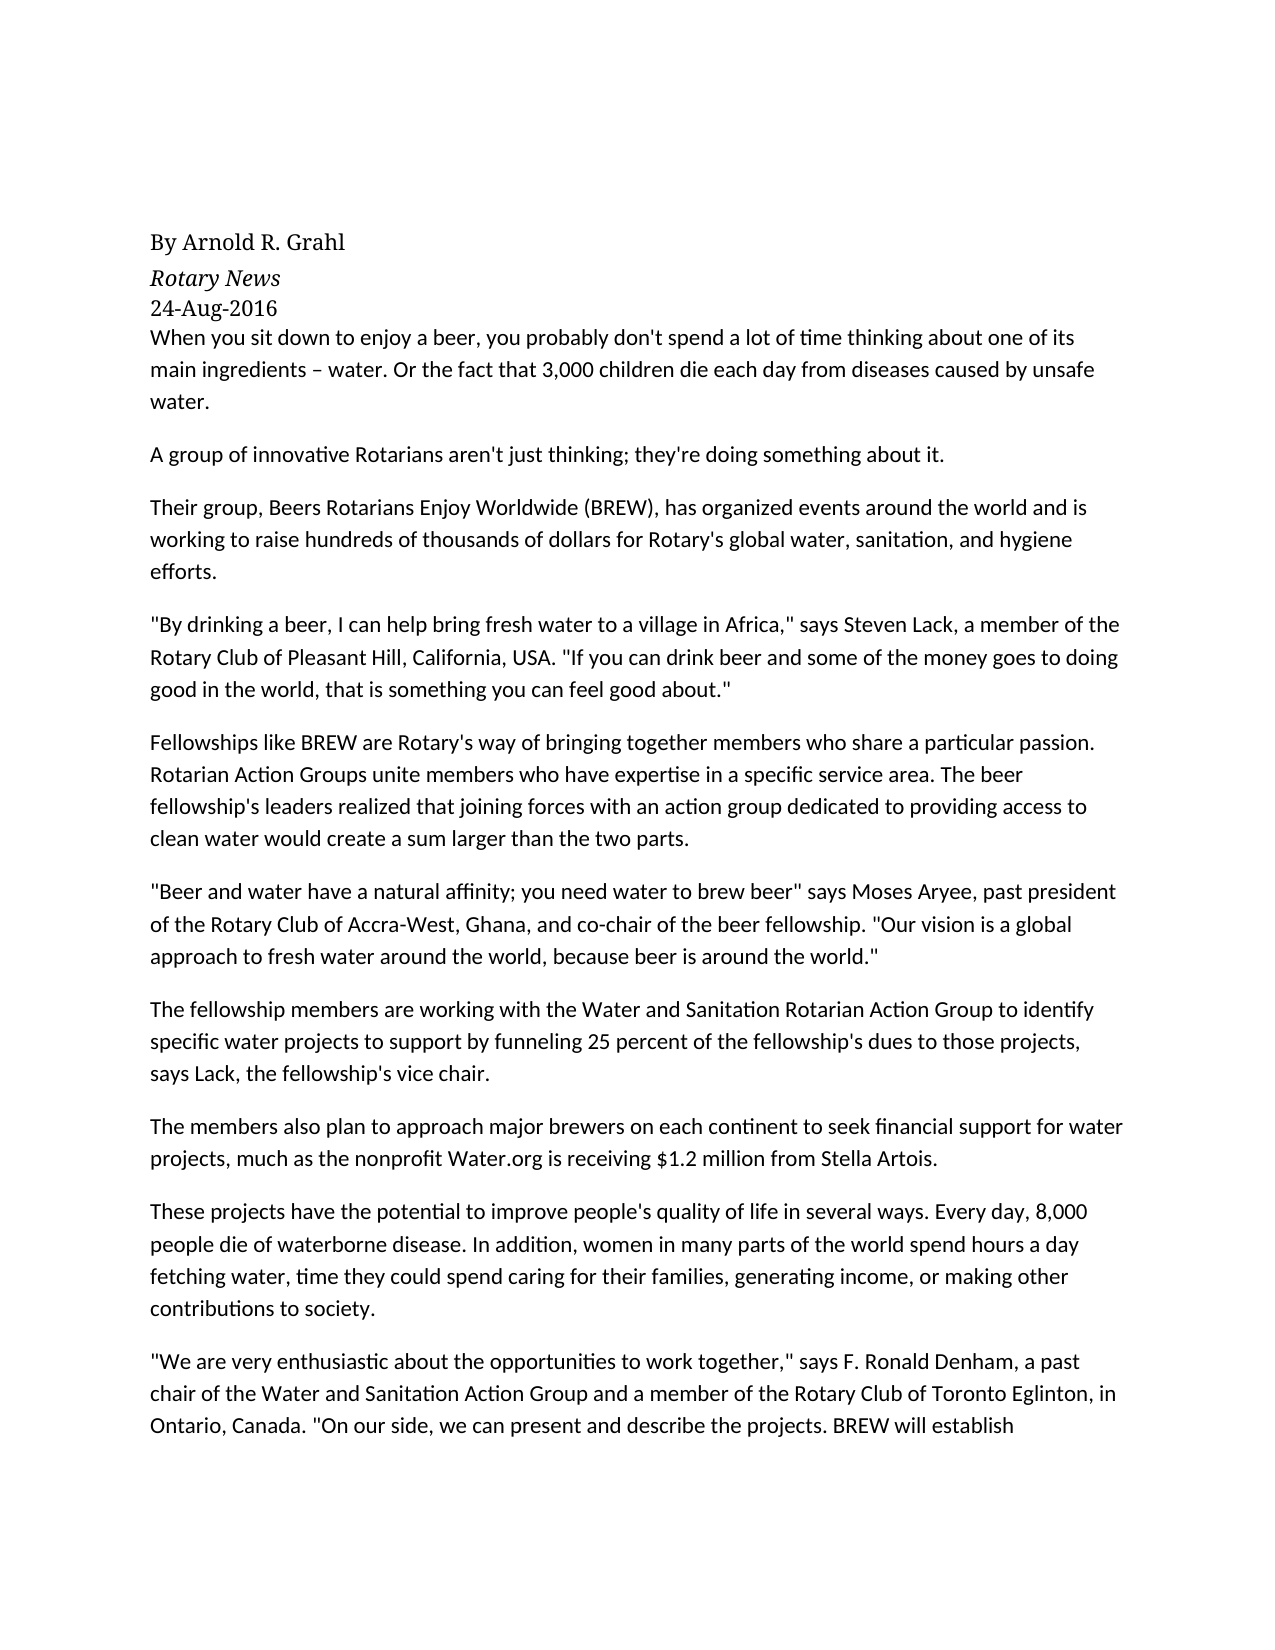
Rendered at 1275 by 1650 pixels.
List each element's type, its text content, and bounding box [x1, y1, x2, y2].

text When you sit down to enjoy a beer, you probably don't spend a lot of time thinking about one of its main ingredients – water. Or the fact that 3,000 children die each day from diseases caused by unsafe water. [150, 323, 1125, 415]
text By Arnold R. Grahl [150, 227, 1125, 257]
text 24-Aug-2016 [150, 293, 1125, 323]
text A group of innovative Rotarians aren't just thinking; they're doing something about it. [150, 440, 1125, 468]
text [150, 1347, 1125, 1439]
text The members also plan to approach major brewers on each continent to seek financial support for water projects, much as the nonprofit Water.org is receiving $1.2 million from Stella Artois. [150, 1112, 1125, 1172]
text Their group, Beers Rotarians Enjoy Worldwide (BREW), has organized events around the world and is working to raise hundreds of thousands of dollars for Rotary's global water, sanitation, and hygiene efforts. [150, 493, 1125, 586]
text "Beer and water have a natural affinity; you need water to brew beer" says Moses Aryee, past president of the Rotary Club of Accra-West, Ghana, and co-chair of the beer fellowship. "Our vision is a global approach to fresh water around the world, because beer is around the world." [150, 877, 1125, 970]
text Rotary News [150, 257, 1125, 293]
text These projects have the potential to improve people's quality of life in several ways. Every day, 8,000 people die of waterborne disease. In addition, women in many parts of the world spend hours a day fetching water, time they could spend caring for their families, generating income, or making other contributions to society. [150, 1197, 1125, 1322]
text The fellowship members are working with the Water and Sanitation Rotarian Action Group to identify specific water projects to support by funneling 25 percent of the fellowship's dues to those projects, says Lack, the fellowship's vice chair. [150, 995, 1125, 1087]
text Fellowships like BREW are Rotary's way of bringing together members who share a particular passion. Rotarian Action Groups unite members who have expertise in a specific service area. The beer fellowship's leaders realized that joining forces with an action group dedicated to providing access to clean water would create a sum larger than the two parts. [150, 728, 1125, 852]
text "By drinking a beer, I can help bring fresh water to a village in Africa," says Steven Lack, a member of the Rotary Club of Pleasant Hill, California, USA. "If you can drink beer and some of the money goes to doing good in the world, that is something you can feel good about." [150, 611, 1125, 703]
